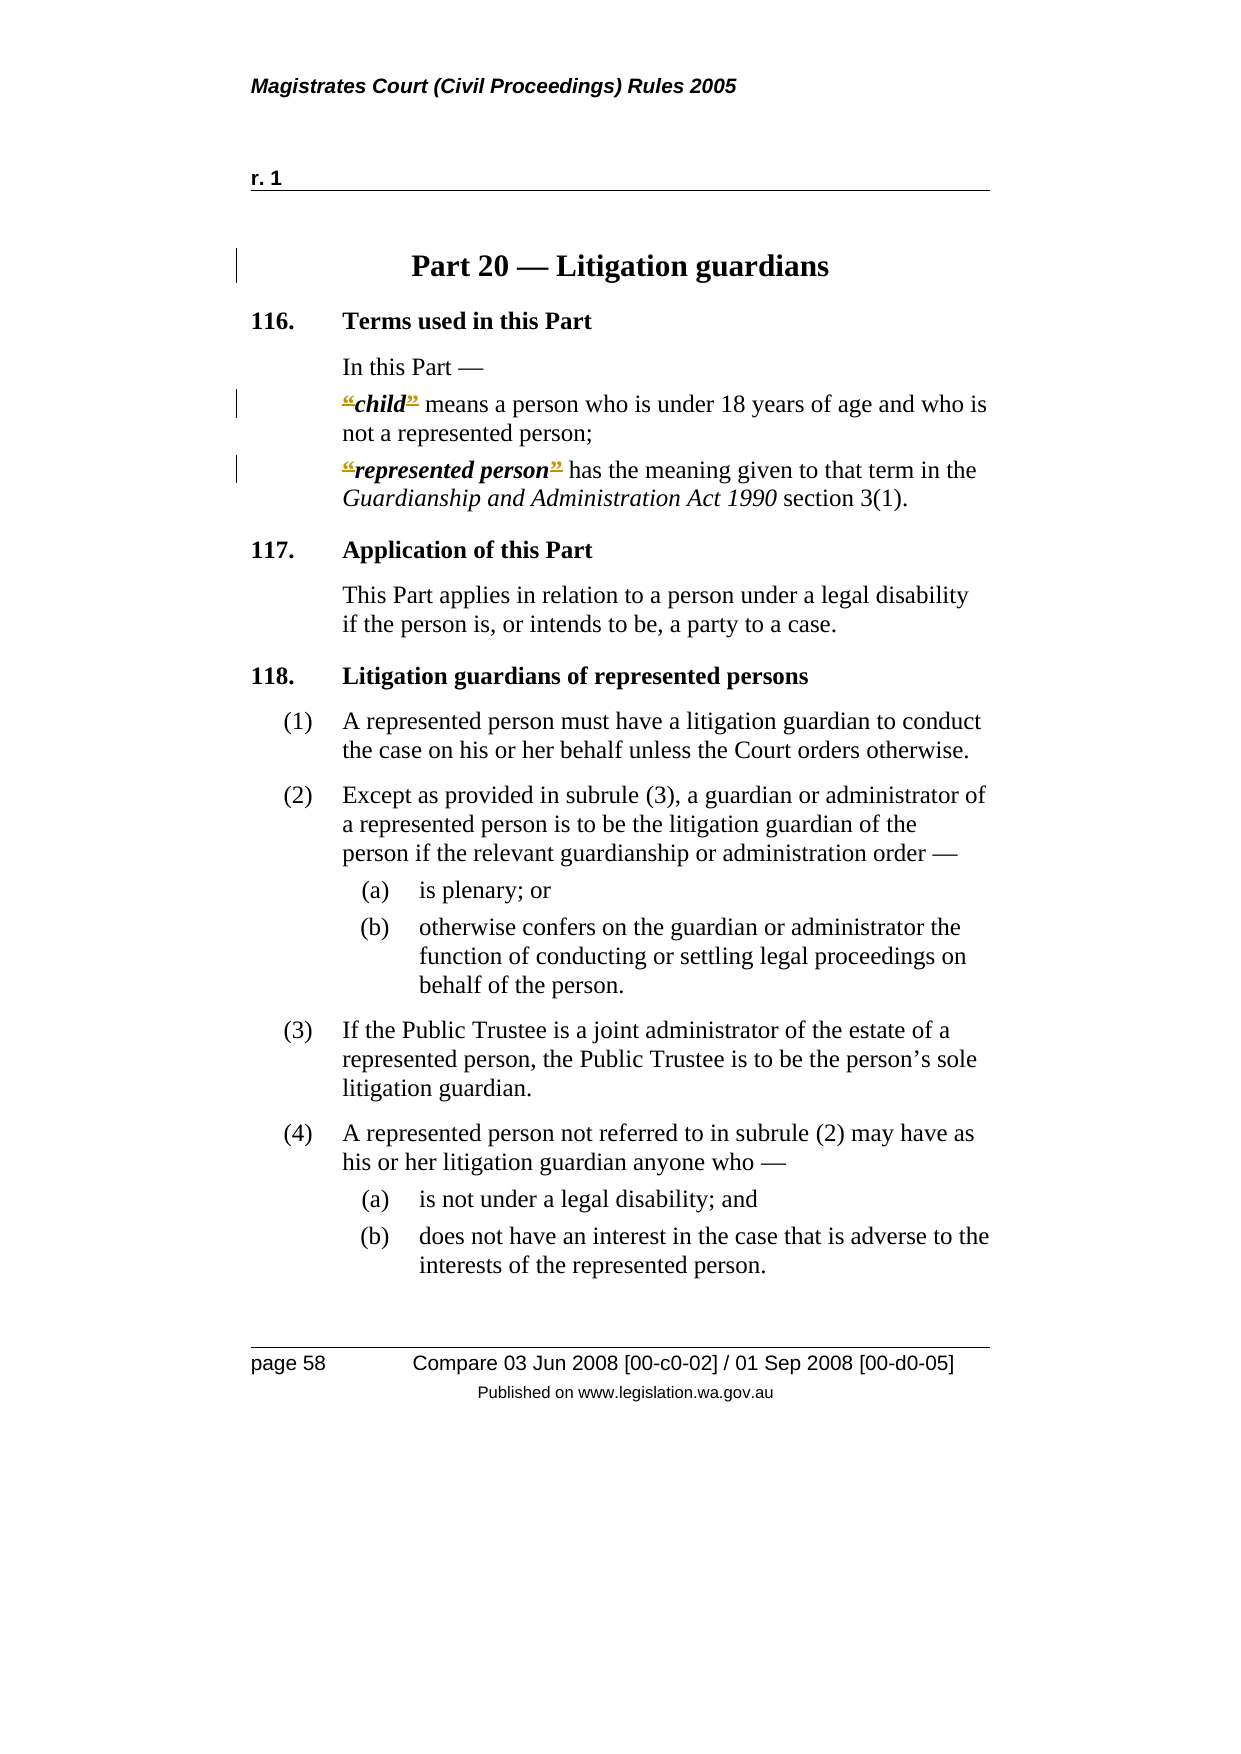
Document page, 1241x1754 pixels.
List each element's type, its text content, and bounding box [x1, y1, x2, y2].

text (4) A represented person not referred to in subrule (2) may have as his or her litigation guardian anyone who — [251, 1118, 990, 1176]
text (2) Except as provided in subrule (3), a guardian or administrator of a represented person is to be the litigation guardian of the person if the relevant guardianship or administration order — [251, 781, 990, 867]
text This Part applies in relation to a person under a legal disability if the person is, or intends to be, a party to a case. [251, 581, 990, 638]
text (b) does not have an interest in the case that is adverse to the interests of the represented person. [251, 1221, 990, 1278]
text child means a person who is under 18 years of age and who is not a represented person; [251, 389, 990, 446]
text (3) If the Public Trustee is a joint administrator of the estate of a represented person, the Public Trustee is to be the person’s sole litigation guardian. [251, 1015, 990, 1101]
subtitle Part 20 — Litigation guardians [251, 247, 990, 283]
text (b) otherwise confers on the guardian or administrator the function of conducting or settling legal proceedings on behalf of the person. [251, 912, 990, 998]
subtitle 117. Application of this Part [251, 535, 990, 564]
text represented person has the meaning given to that term in the Guardianship and Administration Act 1990 section 3(1). [251, 455, 990, 512]
subtitle 116. Terms used in this Part [251, 306, 990, 335]
text (a) is not under a legal disability; and [251, 1184, 990, 1213]
subtitle 118. Litigation guardians of represented persons [251, 661, 990, 690]
text In this Part — [251, 352, 990, 381]
text (a) is plenary; or [251, 875, 990, 904]
text (1) A represented person must have a litigation guardian to conduct the case on his or her behalf unless the Court orders otherwise. [251, 706, 990, 764]
